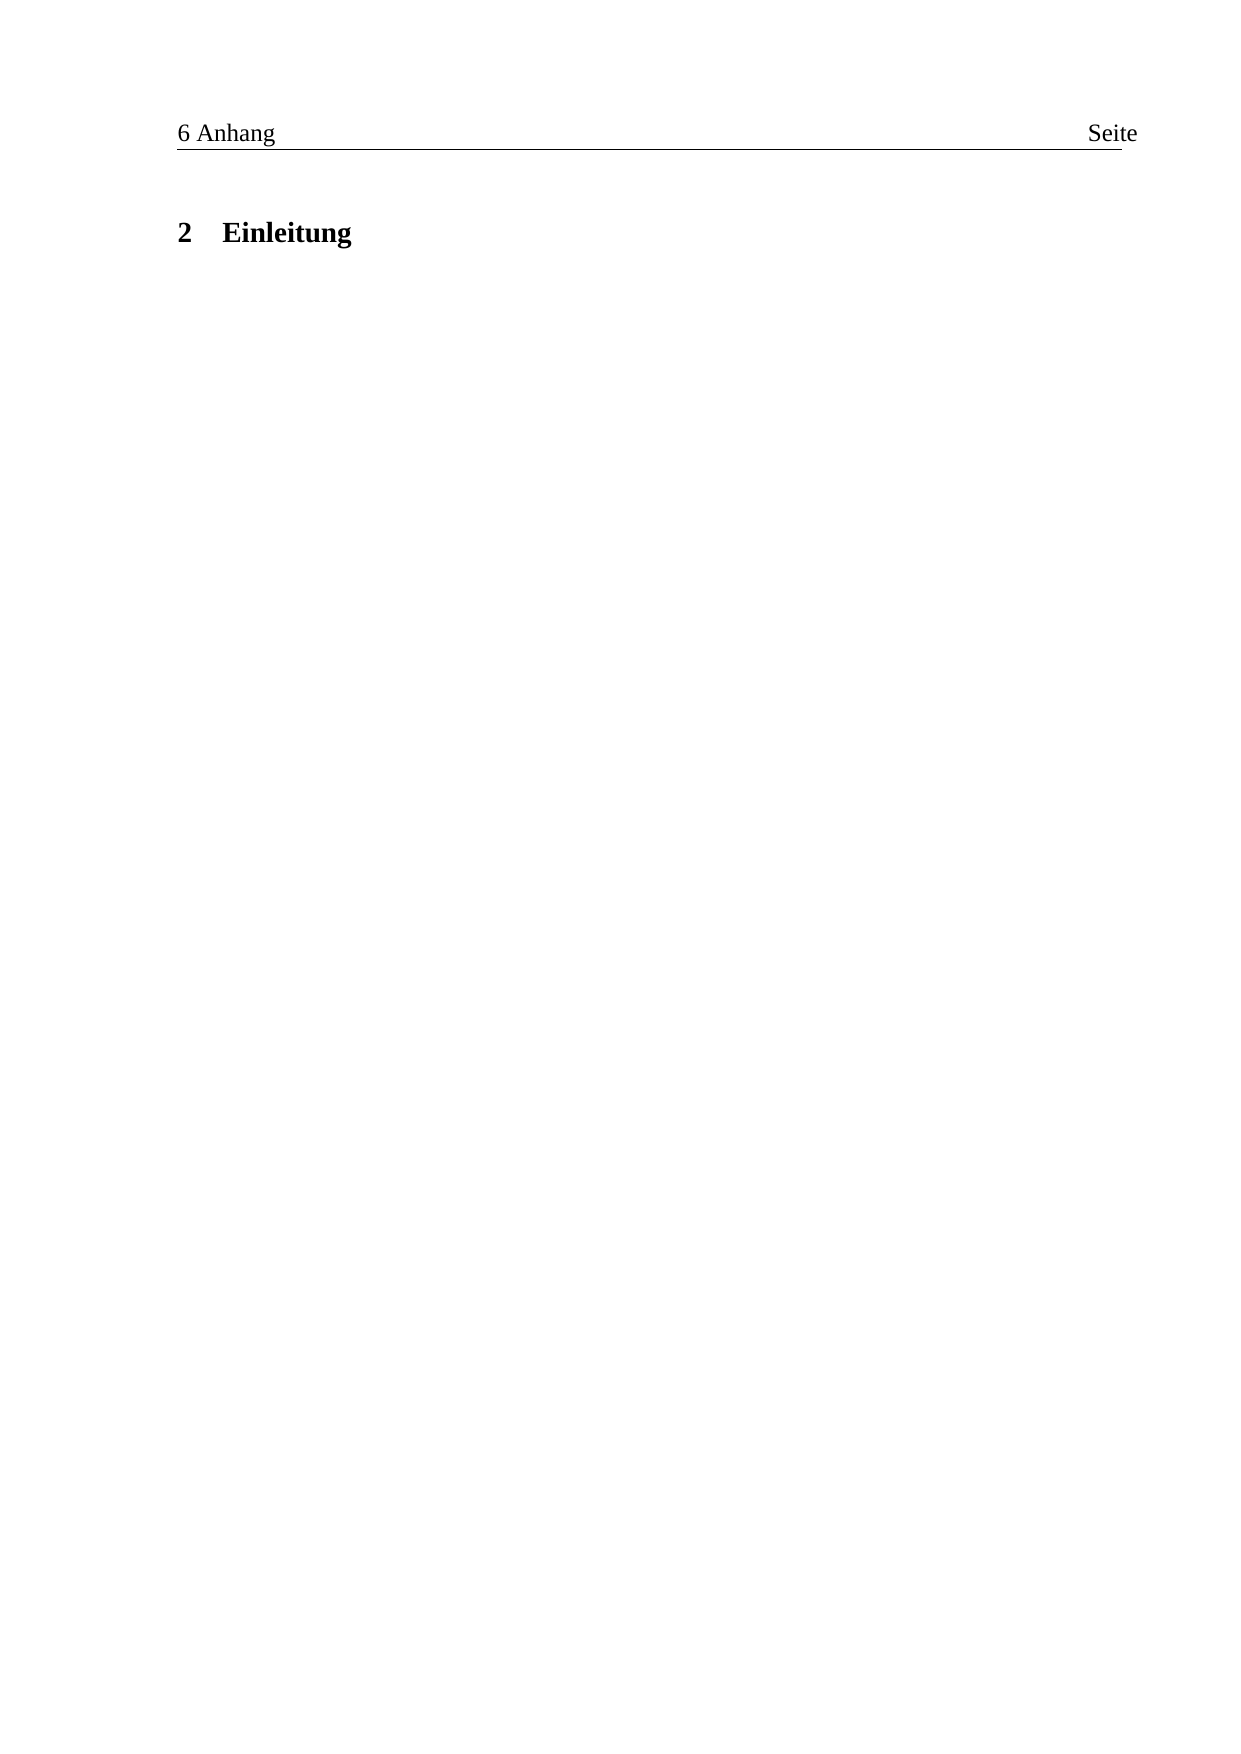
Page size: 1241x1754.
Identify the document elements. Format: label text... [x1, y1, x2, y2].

subtitle Einleitung [177, 215, 1122, 249]
